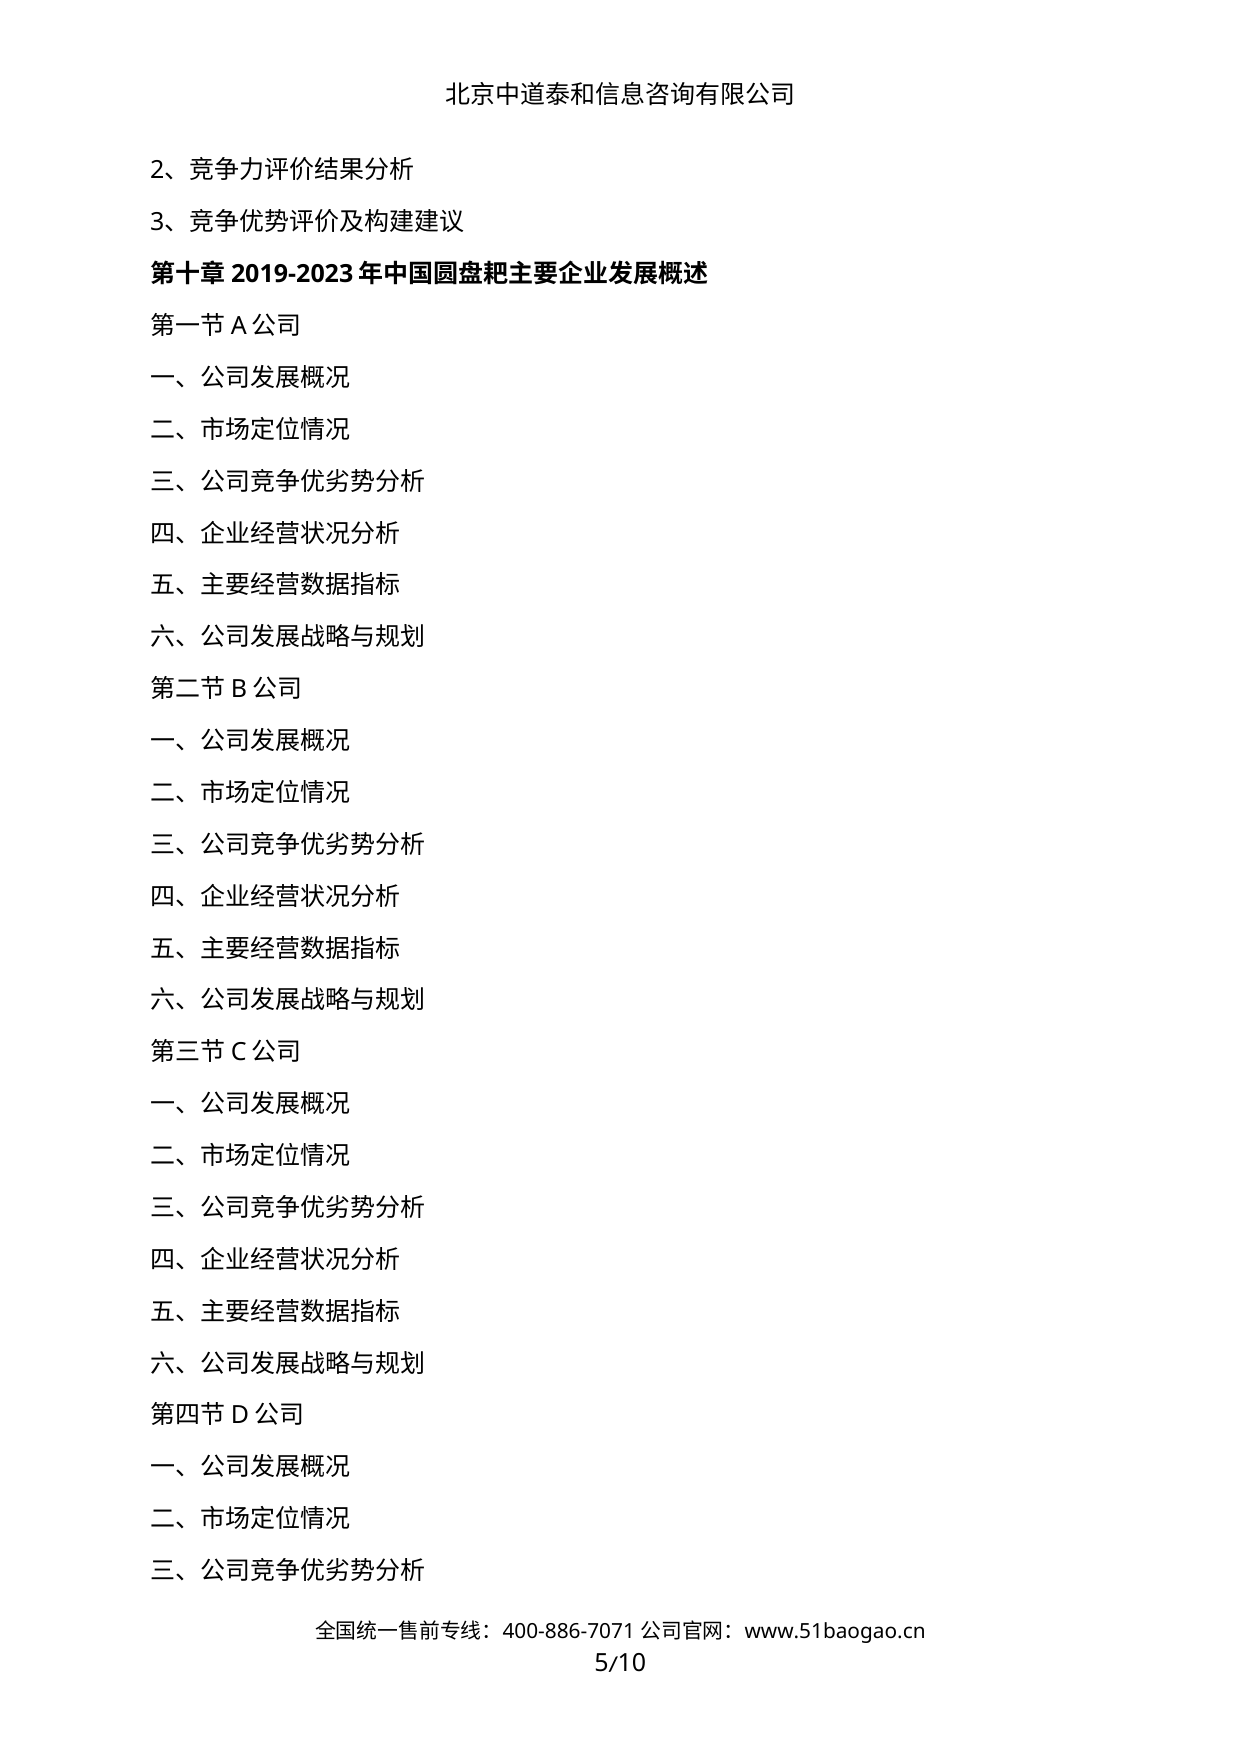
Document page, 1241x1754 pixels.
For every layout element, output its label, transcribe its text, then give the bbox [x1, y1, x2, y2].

text 第二节 B公司 [150, 669, 1090, 705]
text 一、公司发展概况 [150, 357, 1090, 394]
text 四、企业经营状况分析 [150, 513, 1090, 549]
text 二、市场定位情况 [150, 409, 1090, 446]
text 二、市场定位情况 [150, 1499, 1090, 1535]
text 六、公司发展战略与规划 [150, 1343, 1090, 1379]
text 五、主要经营数据指标 [150, 565, 1090, 601]
text 二、市场定位情况 [150, 772, 1090, 809]
text 一、公司发展概况 [150, 1084, 1090, 1120]
text 第三节 C公司 [150, 1032, 1090, 1068]
text 六、公司发展战略与规划 [150, 617, 1090, 653]
text 一、公司发展概况 [150, 1447, 1090, 1483]
text 一、公司发展概况 [150, 721, 1090, 757]
text 四、企业经营状况分析 [150, 1239, 1090, 1276]
text 二、市场定位情况 [150, 1136, 1090, 1172]
text 三、公司竞争优劣势分析 [150, 1187, 1090, 1224]
text 第十章 2019-2023年中国圆盘耙主要企业发展概述 [150, 254, 1090, 290]
text 五、主要经营数据指标 [150, 928, 1090, 964]
text 第四节 D公司 [150, 1395, 1090, 1431]
text 2、竞争力评价结果分析 [150, 150, 1090, 186]
text 四、企业经营状况分析 [150, 876, 1090, 912]
text 三、公司竞争优劣势分析 [150, 461, 1090, 497]
text 3、竞争优势评价及构建建议 [150, 202, 1090, 238]
text 三、公司竞争优劣势分析 [150, 1551, 1090, 1587]
text 三、公司竞争优劣势分析 [150, 824, 1090, 861]
text 六、公司发展战略与规划 [150, 980, 1090, 1016]
text 五、主要经营数据指标 [150, 1291, 1090, 1327]
text 第一节 A公司 [150, 306, 1090, 342]
